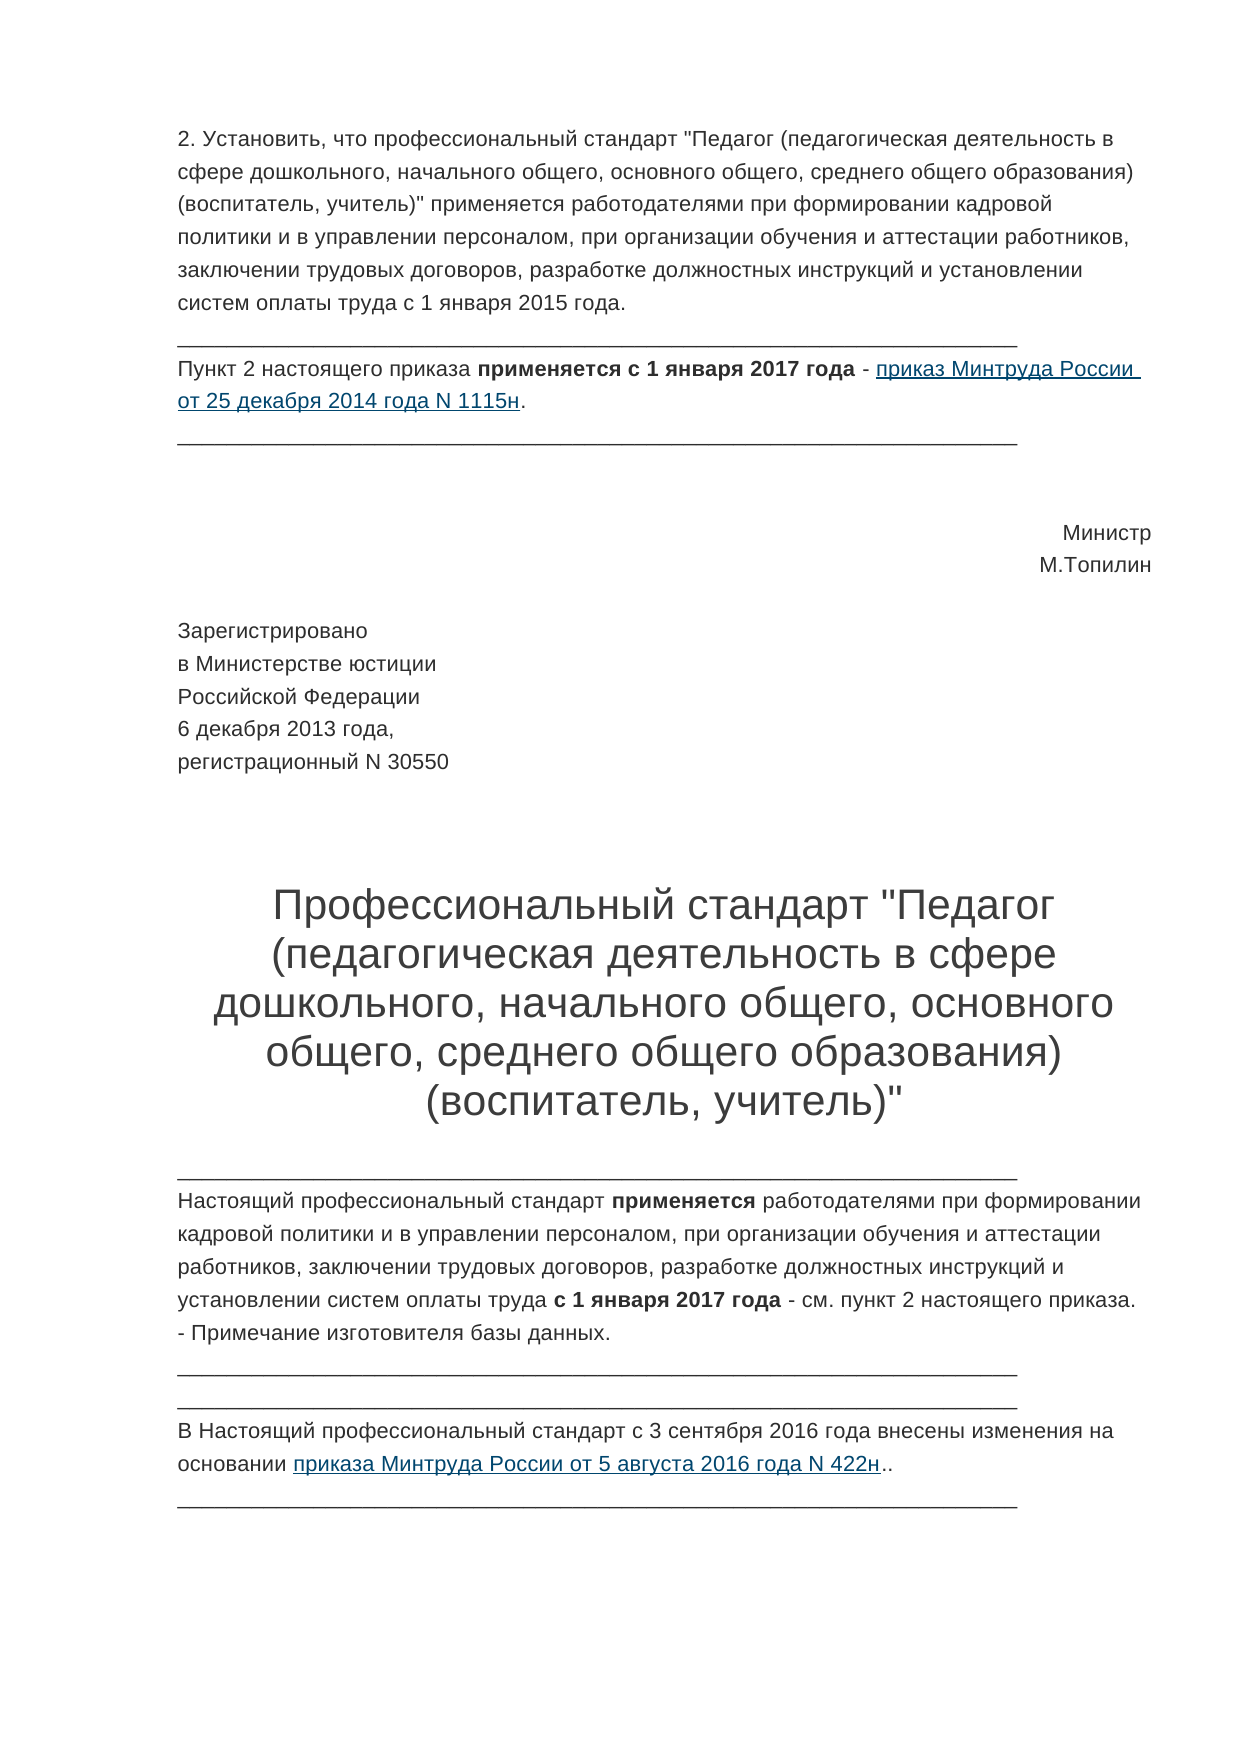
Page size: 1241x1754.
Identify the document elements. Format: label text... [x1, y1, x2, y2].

text ____________________________________________________________________ [177, 1476, 1152, 1542]
text 2. Установить, что профессиональный стандарт "Педагог (педагогическая деятельность в сфере дошкольного, начального общего, основного общего, среднего общего образования) (воспитатель, учитель)" применяется работодателями при формировании кадровой политики и в управлении персоналом, при организации обучения и аттестации работников, заключении трудовых договоров, разработке должностных инструкций и установлении систем оплаты труда с 1 января 2015 года. ____________________________________________________________________ Пункт 2 настоящего приказа применяется с 1 января 2017 года - приказ Минтруда России от 25 декабря 2014 года N 1115н. ____________________________________________________________________ [177, 118, 1152, 512]
text Министр М.Топилин [177, 512, 1152, 577]
text Профессиональный стандарт "Педагог (педагогическая деятельность в сфере дошкольного, начального общего, основного общего, среднего общего образования) (воспитатель, учитель)" [177, 879, 1152, 1124]
text ____________________________________________________________________ Настоящий профессиональный стандарт применяется работодателями при формировании кадровой политики и в управлении персоналом, при организации обучения и аттестации работников, заключении трудовых договоров, разработке должностных инструкций и установлении систем оплаты труда с 1 января 2017 года - см. пункт 2 настоящего приказа. - Примечание изготовителя базы данных. ____________________________________________________________________ ____________________________________________________________________ В Настоящий профессиональный стандарт с 3 сентября 2016 года внесены изменения на основании приказа Минтруда России от 5 августа 2016 года N 422н.. [177, 1148, 1152, 1476]
text Зарегистрировано в Министерстве юстиции Российской Федерации 6 декабря 2013 года, регистрационный N 30550 [177, 577, 1152, 840]
